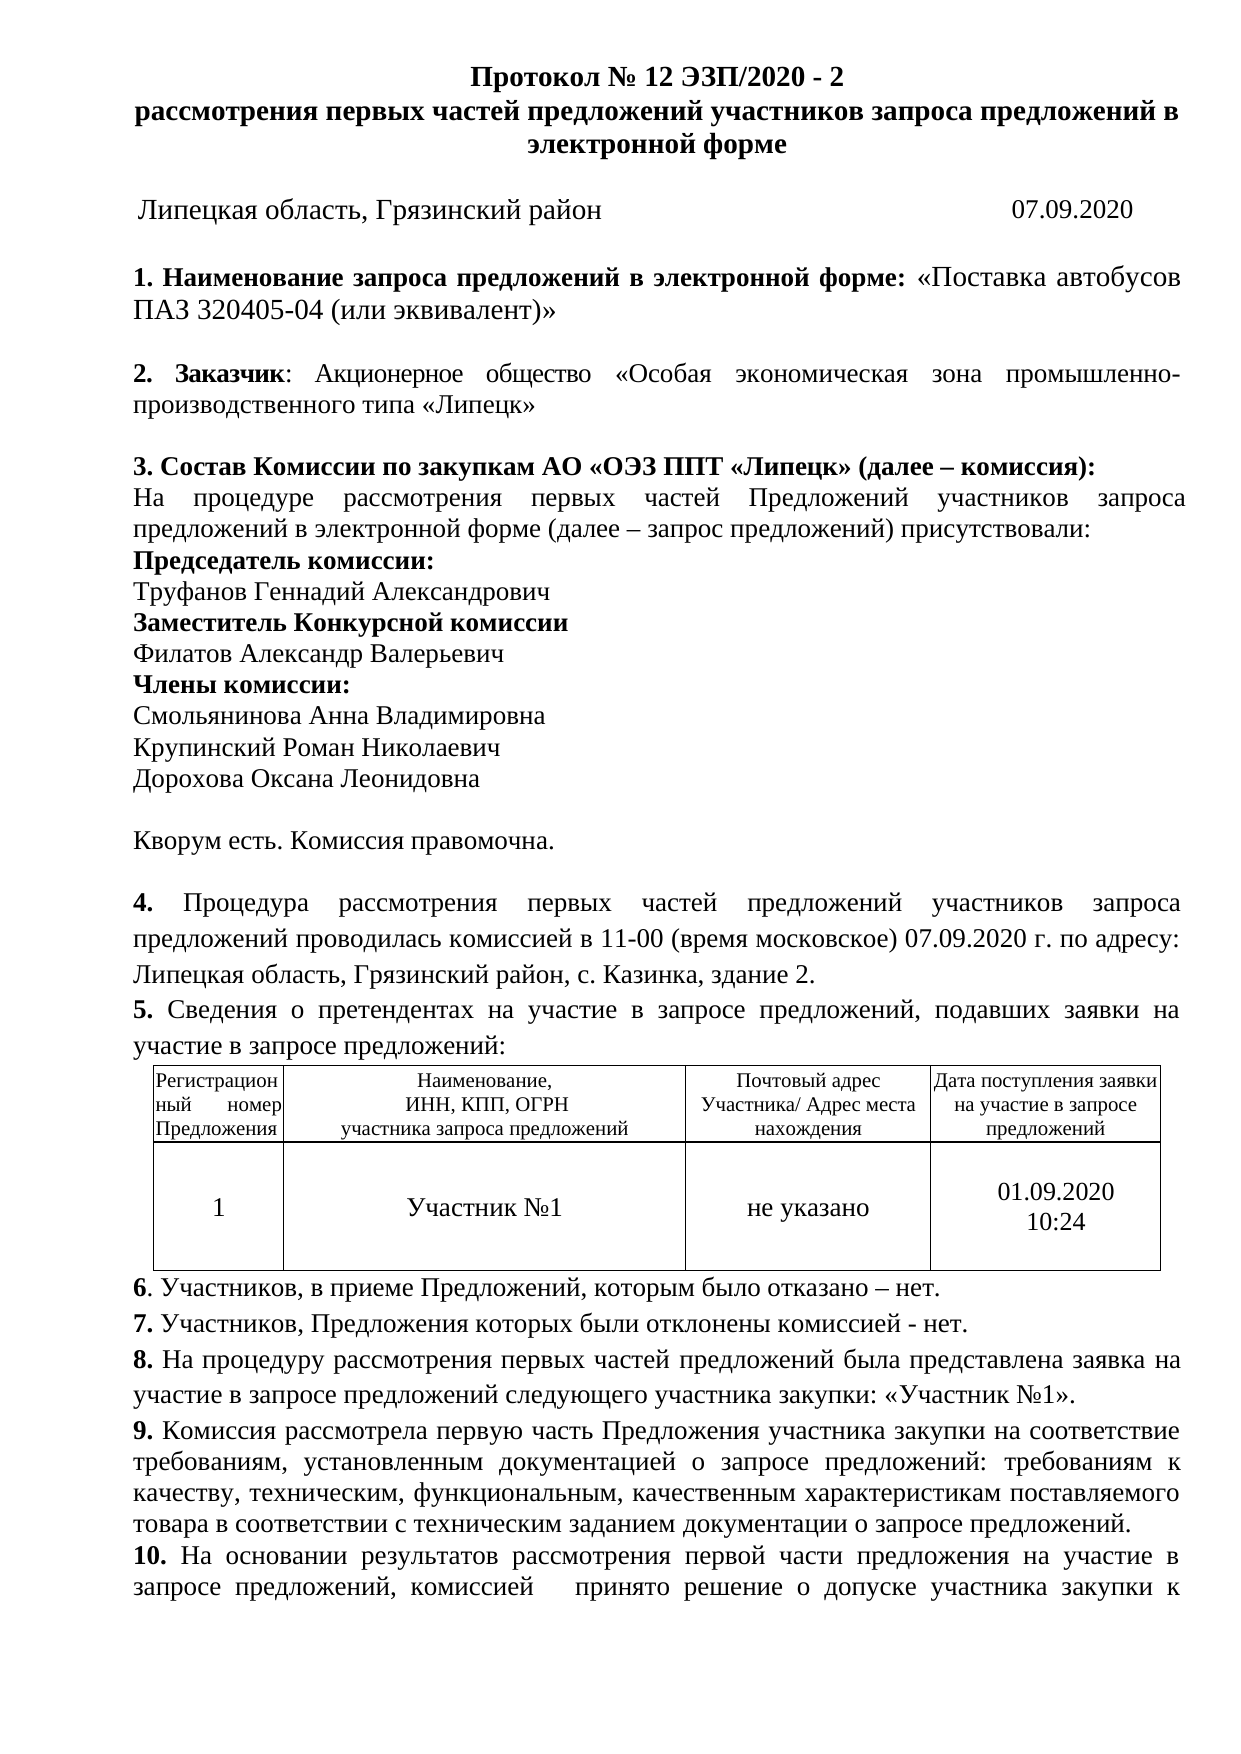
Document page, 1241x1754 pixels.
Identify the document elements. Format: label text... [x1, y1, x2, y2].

text Заместитель Конкурсной комиссии [133, 606, 1181, 637]
table_header Почтовый адрес Участника/ Адрес места нахождения [686, 1066, 930, 1141]
text Крупинский Роман Николаевич [133, 731, 1181, 762]
table_cell не указано [686, 1143, 930, 1270]
text 2. Заказчик: Акционерное общество «Особая экономическая зона промышленно-производственного типа «Липецк» [133, 357, 1181, 419]
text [133, 1539, 1181, 1601]
text 1. Наименование запроса предложений в электронной форме: «Поставка автобусов ПАЗ 320405-04 (или эквивалент)» [133, 259, 1181, 326]
text 4. Процедура рассмотрения первых частей предложений участников запроса предложений проводилась комиссией в 11-00 (время московское) 07.09.2020 г. по адресу: Липецкая область, Грязинский район, с. Казинка, здание 2. [133, 886, 1181, 989]
text 8. На процедуру рассмотрения первых частей предложений была представлена заявка на участие в запросе предложений следующего участника закупки: «Участник №1». [133, 1343, 1181, 1409]
table_cell Участник №1 [284, 1143, 685, 1270]
text Кворум есть. Комиссия правомочна. [133, 824, 1181, 855]
text 6. Участников, в приеме Предложений, которым было отказано – нет. [133, 1271, 1181, 1302]
text 5. Сведения о претендентах на участие в запросе предложений, подавших заявки на участие в запросе предложений: [133, 993, 1181, 1060]
text 3. Состав Комиссии по закупкам АО «ОЭЗ ППТ «Липецк» (далее – комиссия): [133, 450, 1181, 481]
table_header Наименование, ИНН, КПП, ОГРН участника запроса предложений [284, 1066, 685, 1141]
text Председатель комиссии: [133, 544, 1181, 575]
subtitle Протокол № 12 ЭЗП/2020 - 2 [133, 59, 1181, 93]
text 7. Участников, Предложения которых были отклонены комиссией - нет. [133, 1307, 1181, 1338]
text Дорохова Оксана Леонидовна [133, 762, 1181, 793]
table_header Дата поступления заявки на участие в запросе предложений [931, 1066, 1160, 1141]
text Труфанов Геннадий Александрович [133, 575, 1181, 606]
text На процедуре рассмотрения первых частей Предложений участников запроса предложений в электронной форме (далее – запрос предложений) присутствовали: [133, 481, 1186, 544]
table_cell 1 [154, 1143, 283, 1270]
text Члены комиссии: [133, 668, 1181, 699]
text рассмотрения первых частей предложений участников запроса предложений в электронной форме [133, 93, 1181, 160]
text Смольянинова Анна Владимировна [133, 699, 1181, 731]
table_header Регистрационный номер Предложения [154, 1066, 283, 1141]
text Филатов Александр Валерьевич [133, 637, 1181, 668]
table_header Липецкая область, Грязинский район [136, 191, 960, 227]
text 9. Комиссия рассмотрела первую часть Предложения участника закупки на соответствие требованиям, установленным документацией о запросе предложений: требованиям к качеству, техническим, функциональным, качественным характеристикам поставляемого товара в соответствии с техническим заданием документации о запросе предложений. [133, 1414, 1181, 1539]
table_cell 01.09.2020 10:24 [931, 1143, 1160, 1270]
table_header 07.09.2020 [960, 191, 1184, 227]
